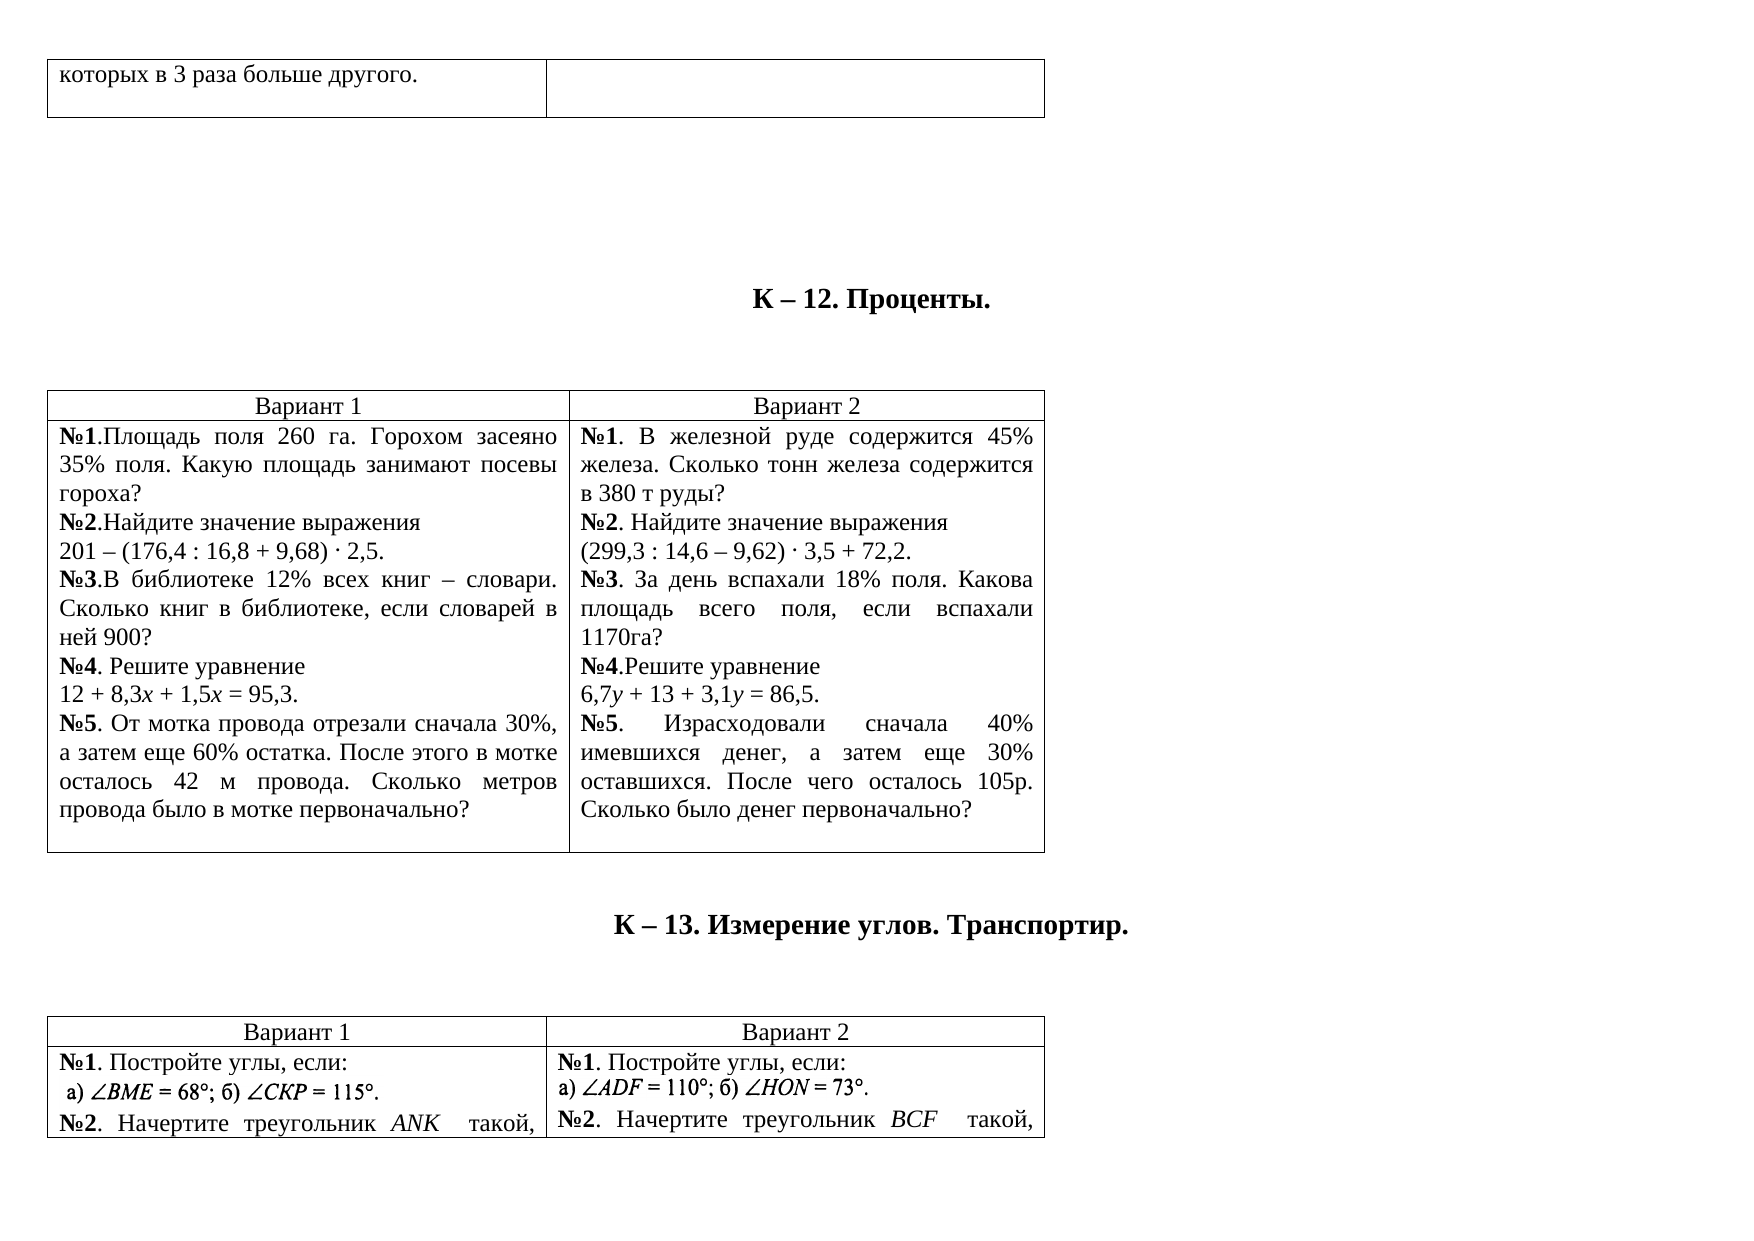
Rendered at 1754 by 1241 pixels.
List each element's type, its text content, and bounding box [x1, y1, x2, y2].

picture [59, 1075, 384, 1109]
table_header Вариант 1 [48, 1017, 546, 1046]
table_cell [48, 60, 546, 117]
table_header Вариант 1 [48, 391, 569, 420]
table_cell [547, 1047, 1044, 1137]
table_header Вариант 2 [547, 1017, 1044, 1046]
table_header Вариант 2 [570, 391, 1044, 420]
text К – 12. Проценты. [59, 281, 1684, 315]
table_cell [547, 60, 1044, 117]
table_cell №1.Площадь поля 260 га. Горохом засеяно 35% поля. Какую площадь занимают посевы гороха? №2.Найдите значение выражения 201 – (176,4 : 16,8 + 9,68) 2,5. №3.В библиотеке 12% всех книг – словари. Сколько книг в библиотеке, если словарей в ней 900? №4. Решите уравнение 12 + 8,3x + 1,5x = 95,3. №5. От мотка провода отрезали сначала 30%, а затем еще 60% остатка. После этого в мотке осталось 42 м провода. Сколько метров провода было в мотке первоначально? [48, 421, 569, 852]
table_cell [48, 1047, 546, 1137]
text К – 13. Измерение углов. Транспортир. [59, 907, 1684, 941]
table_cell №1. В железной руде содержится 45% железа. Сколько тонн железа содержится в 380 т руды? №2. Найдите значение выражения (299,3 : 14,6 – 9,62) 3,5 + 72,2. №3. За день вспахали 18% поля. Какова площадь всего поля, если вспахали 1170га? №4.Решите уравнение 6,7y + 13 + 3,1y = 86,5. №5. Израсходовали сначала 40% имевшихся денег, а затем еще 30% оставшихся. После чего осталось 105р. Сколько было денег первоначально? [570, 421, 1044, 852]
picture [557, 1075, 871, 1101]
